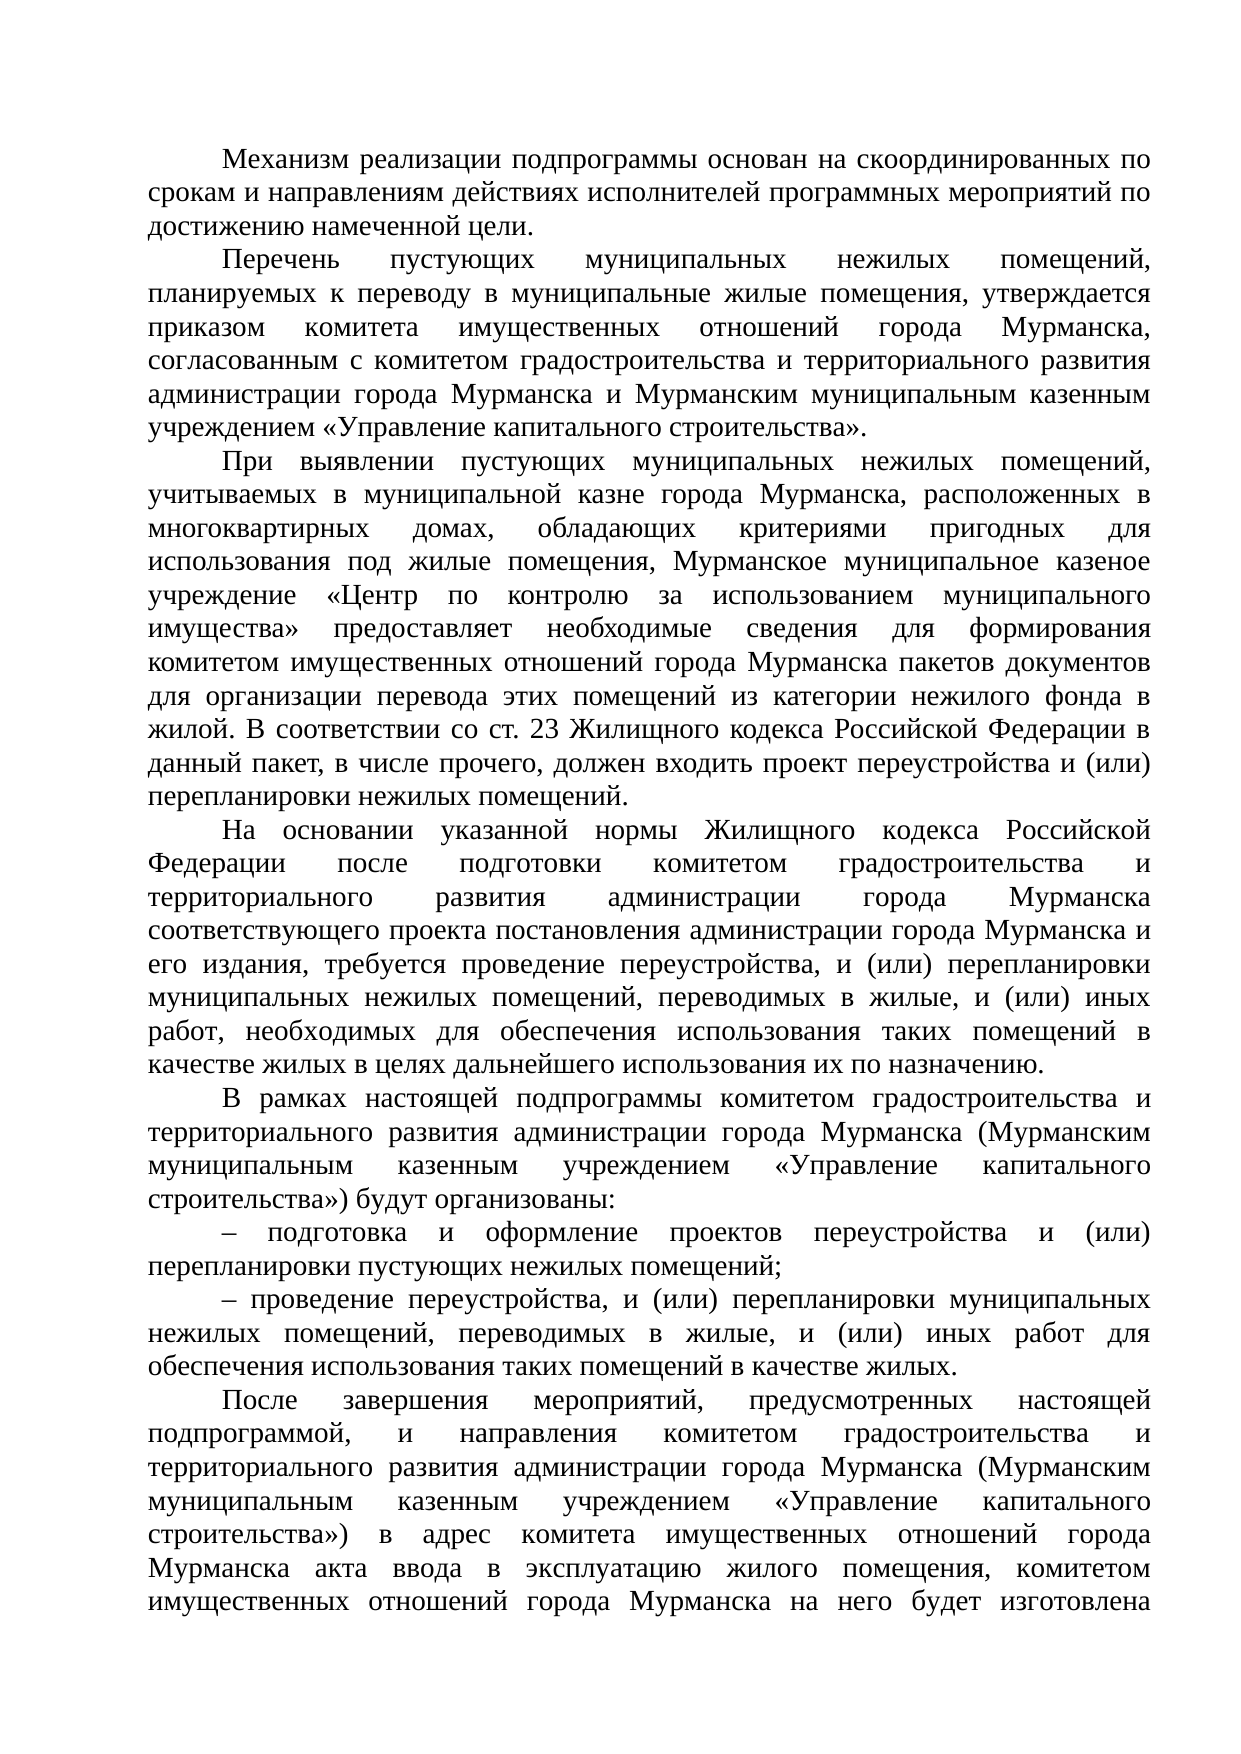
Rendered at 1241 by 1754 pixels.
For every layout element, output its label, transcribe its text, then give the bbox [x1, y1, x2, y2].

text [148, 1382, 1152, 1617]
text – проведение переустройства, и (или) перепланировки муниципальных нежилых помещений, переводимых в жилые, и (или) иных работ для обеспечения использования таких помещений в качестве жилых. [148, 1281, 1152, 1382]
text Механизм реализации подпрограммы основан на скоординированных по срокам и направлениям действиях исполнителей программных мероприятий по достижению намеченной цели. [148, 141, 1152, 242]
text При выявлении пустующих муниципальных нежилых помещений, учитываемых в муниципальной казне города Мурманска, расположенных в многоквартирных домах, обладающих критериями пригодных для использования под жилые помещения, Мурманское муниципальное казеное учреждение «Центр по контролю за использованием муниципального имущества» предоставляет необходимые сведения для формирования комитетом имущественных отношений города Мурманска пакетов документов для организации перевода этих помещений из категории нежилого фонда в жилой. В соответствии со ст. 23 Жилищного кодекса Российской Федерации в данный пакет, в числе прочего, должен входить проект переустройства и (или) перепланировки нежилых помещений. [148, 443, 1152, 812]
text – подготовка и оформление проектов переустройства и (или) перепланировки пустующих нежилых помещений; [148, 1214, 1152, 1281]
text В рамках настоящей подпрограммы комитетом градостроительства и территориального развития администрации города Мурманска (Мурманским муниципальным казенным учреждением «Управление капитального строительства») будут организованы: [148, 1080, 1152, 1214]
text На основании указанной нормы Жилищного кодекса Российской Федерации после подготовки комитетом градостроительства и территориального развития администрации города Мурманска соответствующего проекта постановления администрации города Мурманска и его издания, требуется проведение переустройства, и (или) перепланировки муниципальных нежилых помещений, переводимых в жилые, и (или) иных работ, необходимых для обеспечения использования таких помещений в качестве жилых в целях дальнейшего использования их по назначению. [148, 812, 1152, 1080]
text Перечень пустующих муниципальных нежилых помещений, планируемых к переводу в муниципальные жилые помещения, утверждается приказом комитета имущественных отношений города Мурманска, согласованным с комитетом градостроительства и территориального развития администрации города Мурманска и Мурманским муниципальным казенным учреждением «Управление капитального строительства». [148, 242, 1152, 443]
